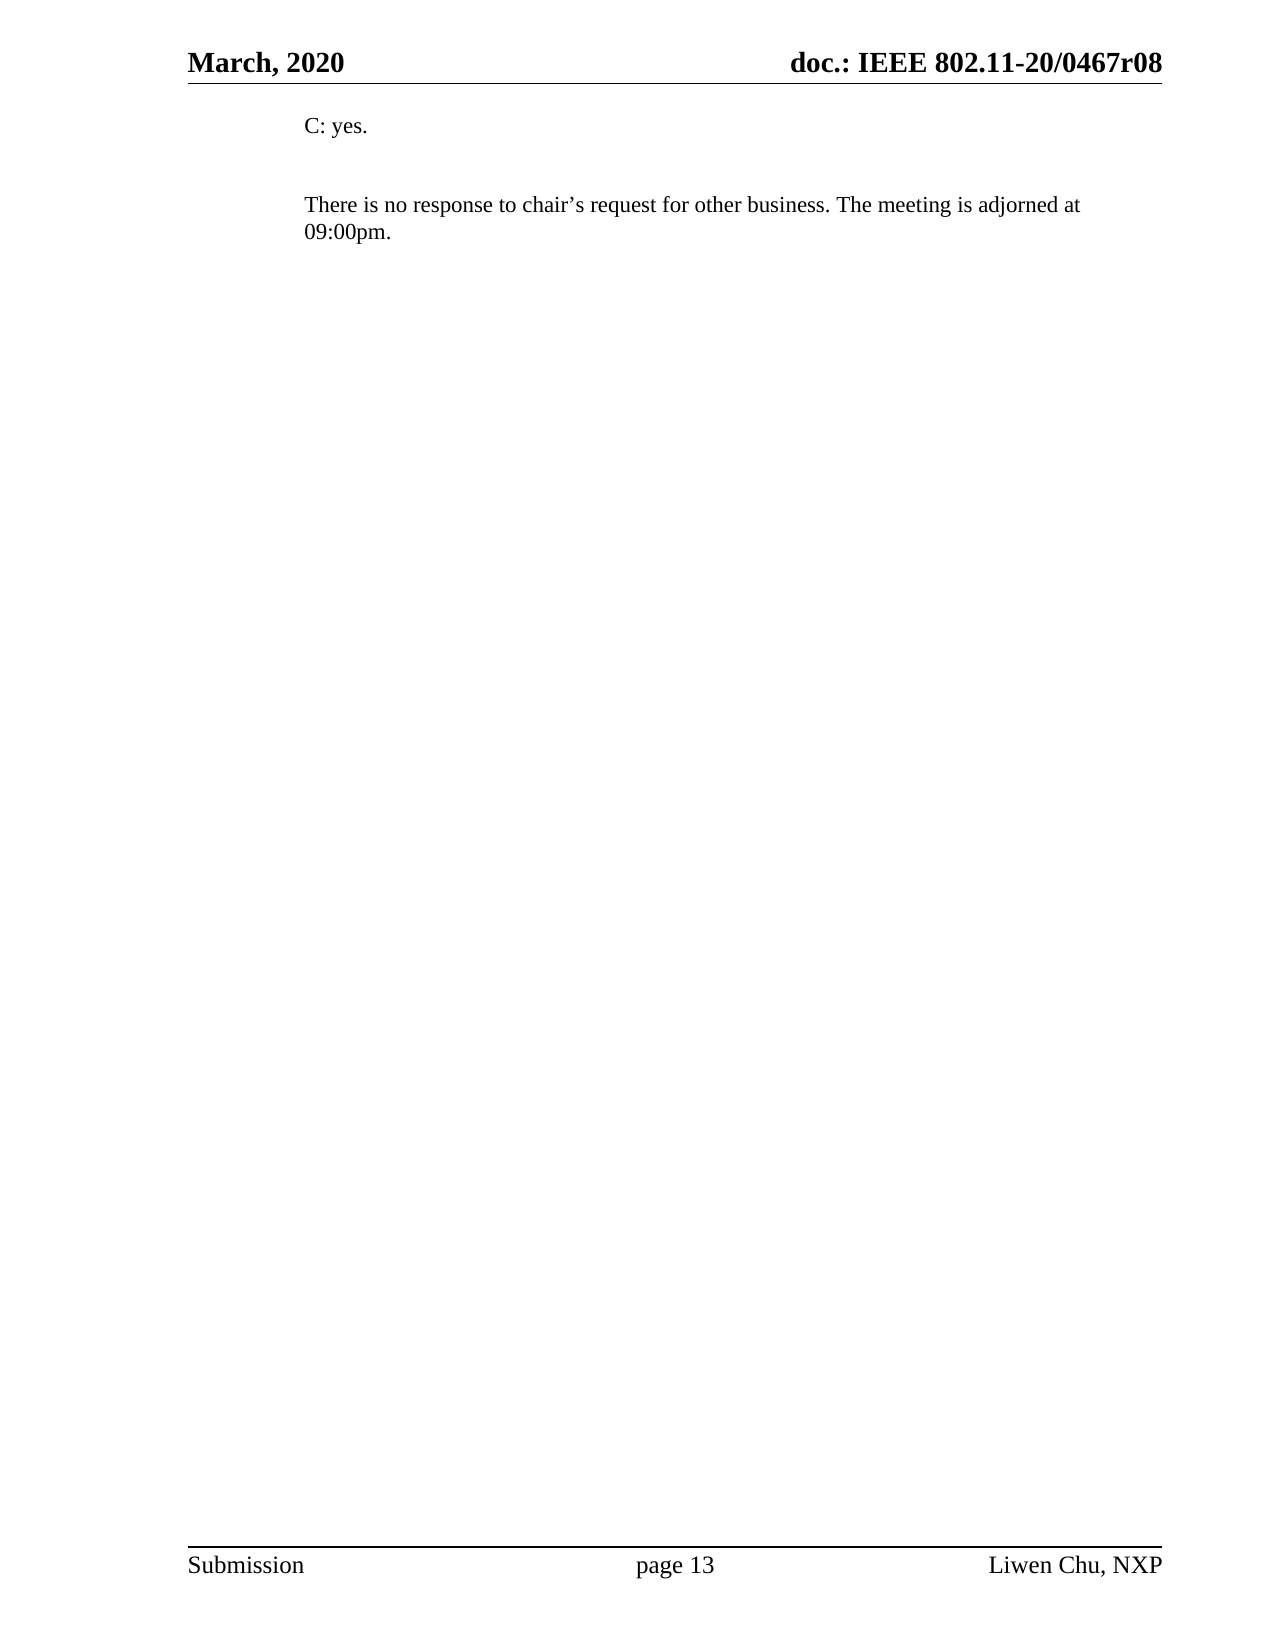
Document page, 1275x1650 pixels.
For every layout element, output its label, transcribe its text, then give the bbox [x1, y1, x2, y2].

list C: yes. [304, 112, 1162, 139]
list There is no response to chair’s request for other business. The meeting is adjorned at 09:00pm. [304, 192, 1162, 244]
